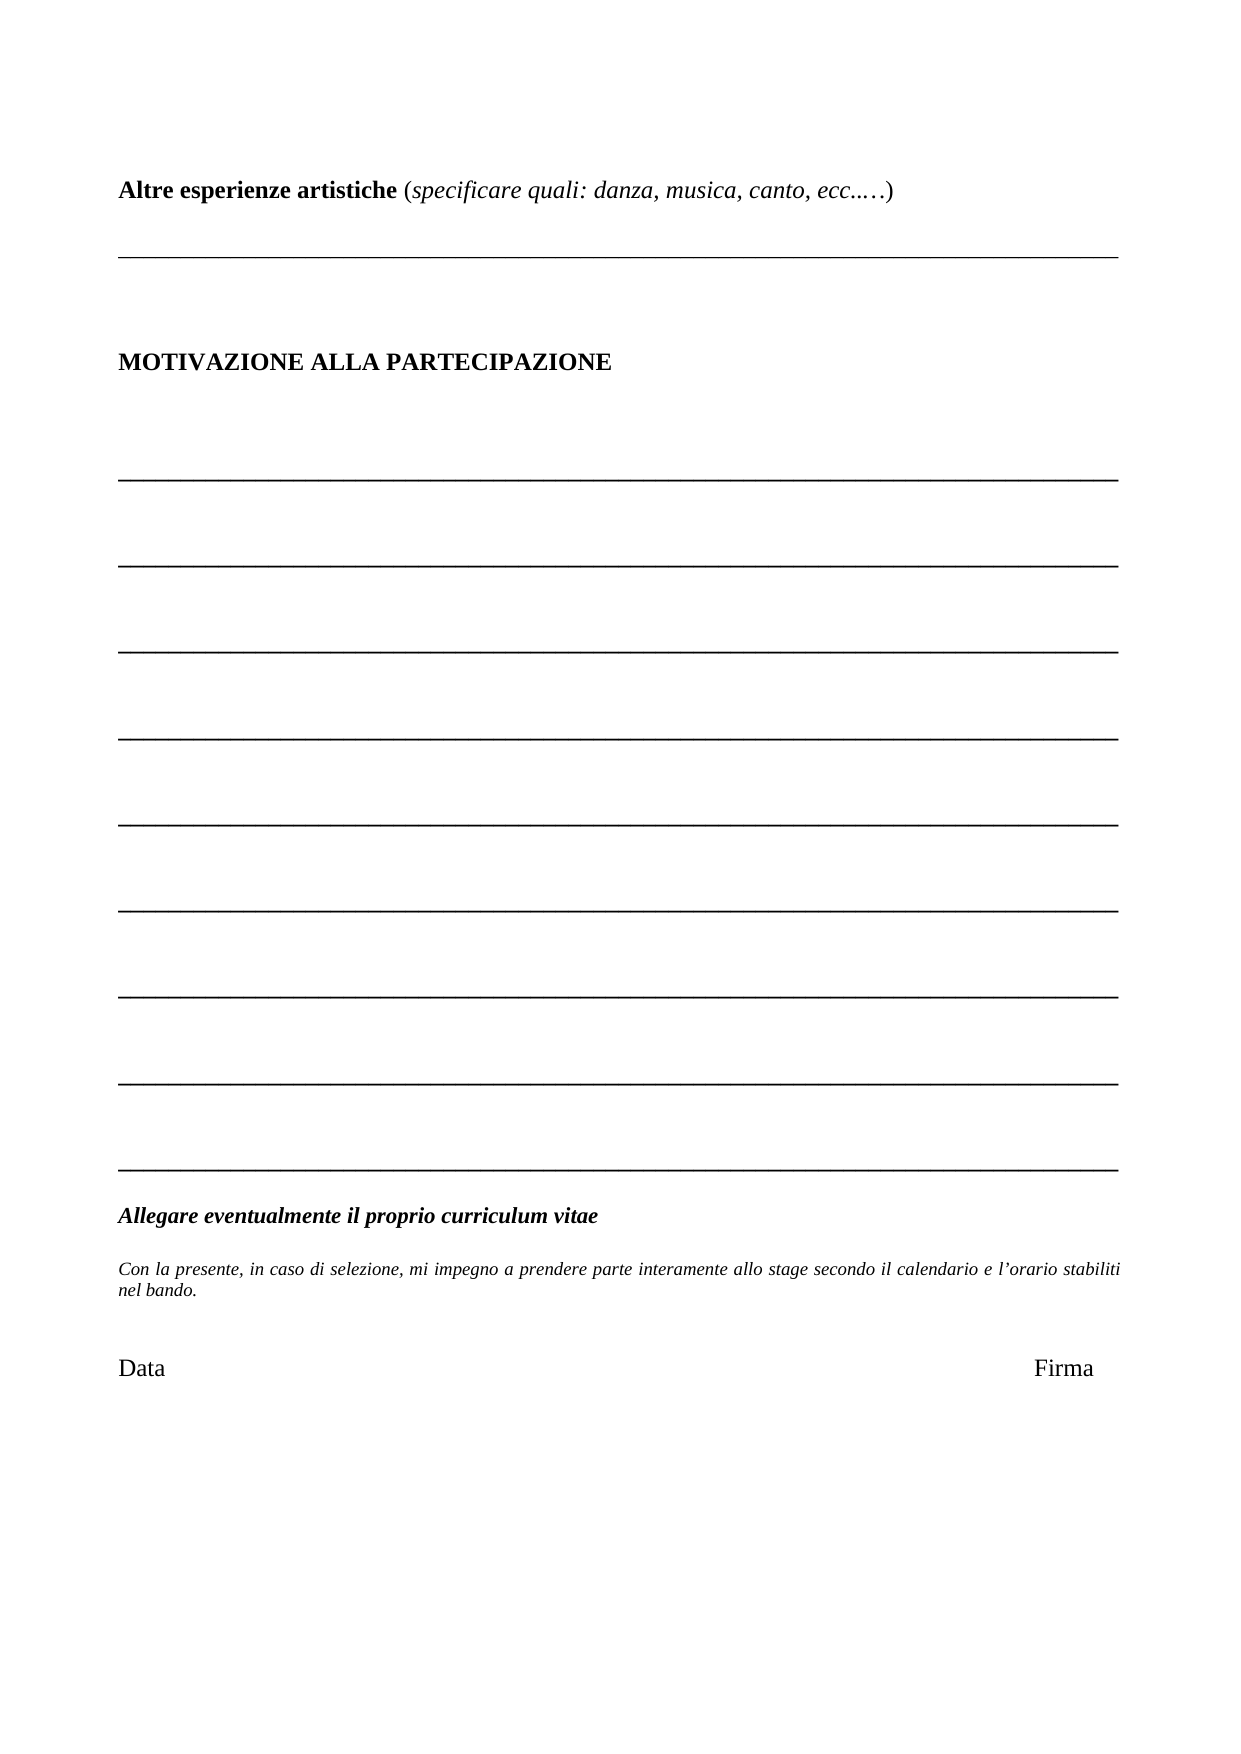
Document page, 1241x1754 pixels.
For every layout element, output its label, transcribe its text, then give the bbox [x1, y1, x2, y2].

text ________________________________________________________________________________ [118, 627, 1122, 656]
text ________________________________________________________________________________ [118, 455, 1122, 484]
text ________________________________________________________________________________ [118, 714, 1122, 742]
text ________________________________________________________________________________ [118, 972, 1122, 1001]
text ________________________________________________________________________________ [118, 800, 1122, 829]
text ________________________________________________________________________________ [118, 886, 1122, 915]
text ________________________________________________________________________________ [118, 1059, 1122, 1087]
text Con la presente, in caso di selezione, mi impegno a prendere parte interamente allo stage secondo il calendario e l’orario stabiliti nel bando. [118, 1257, 1122, 1301]
text Altre esperienze artistiche (specificare quali: danza, musica, canto, ecc..…) [118, 175, 1122, 204]
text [118, 232, 1122, 261]
text Allegare eventualmente il proprio curriculum vitae [118, 1202, 1122, 1229]
text MOTIVAZIONE ALLA PARTECIPAZIONE [118, 347, 1122, 376]
text ________________________________________________________________________________ [118, 1145, 1122, 1174]
text ________________________________________________________________________________ [118, 541, 1122, 570]
text Data Firma [118, 1353, 1122, 1382]
